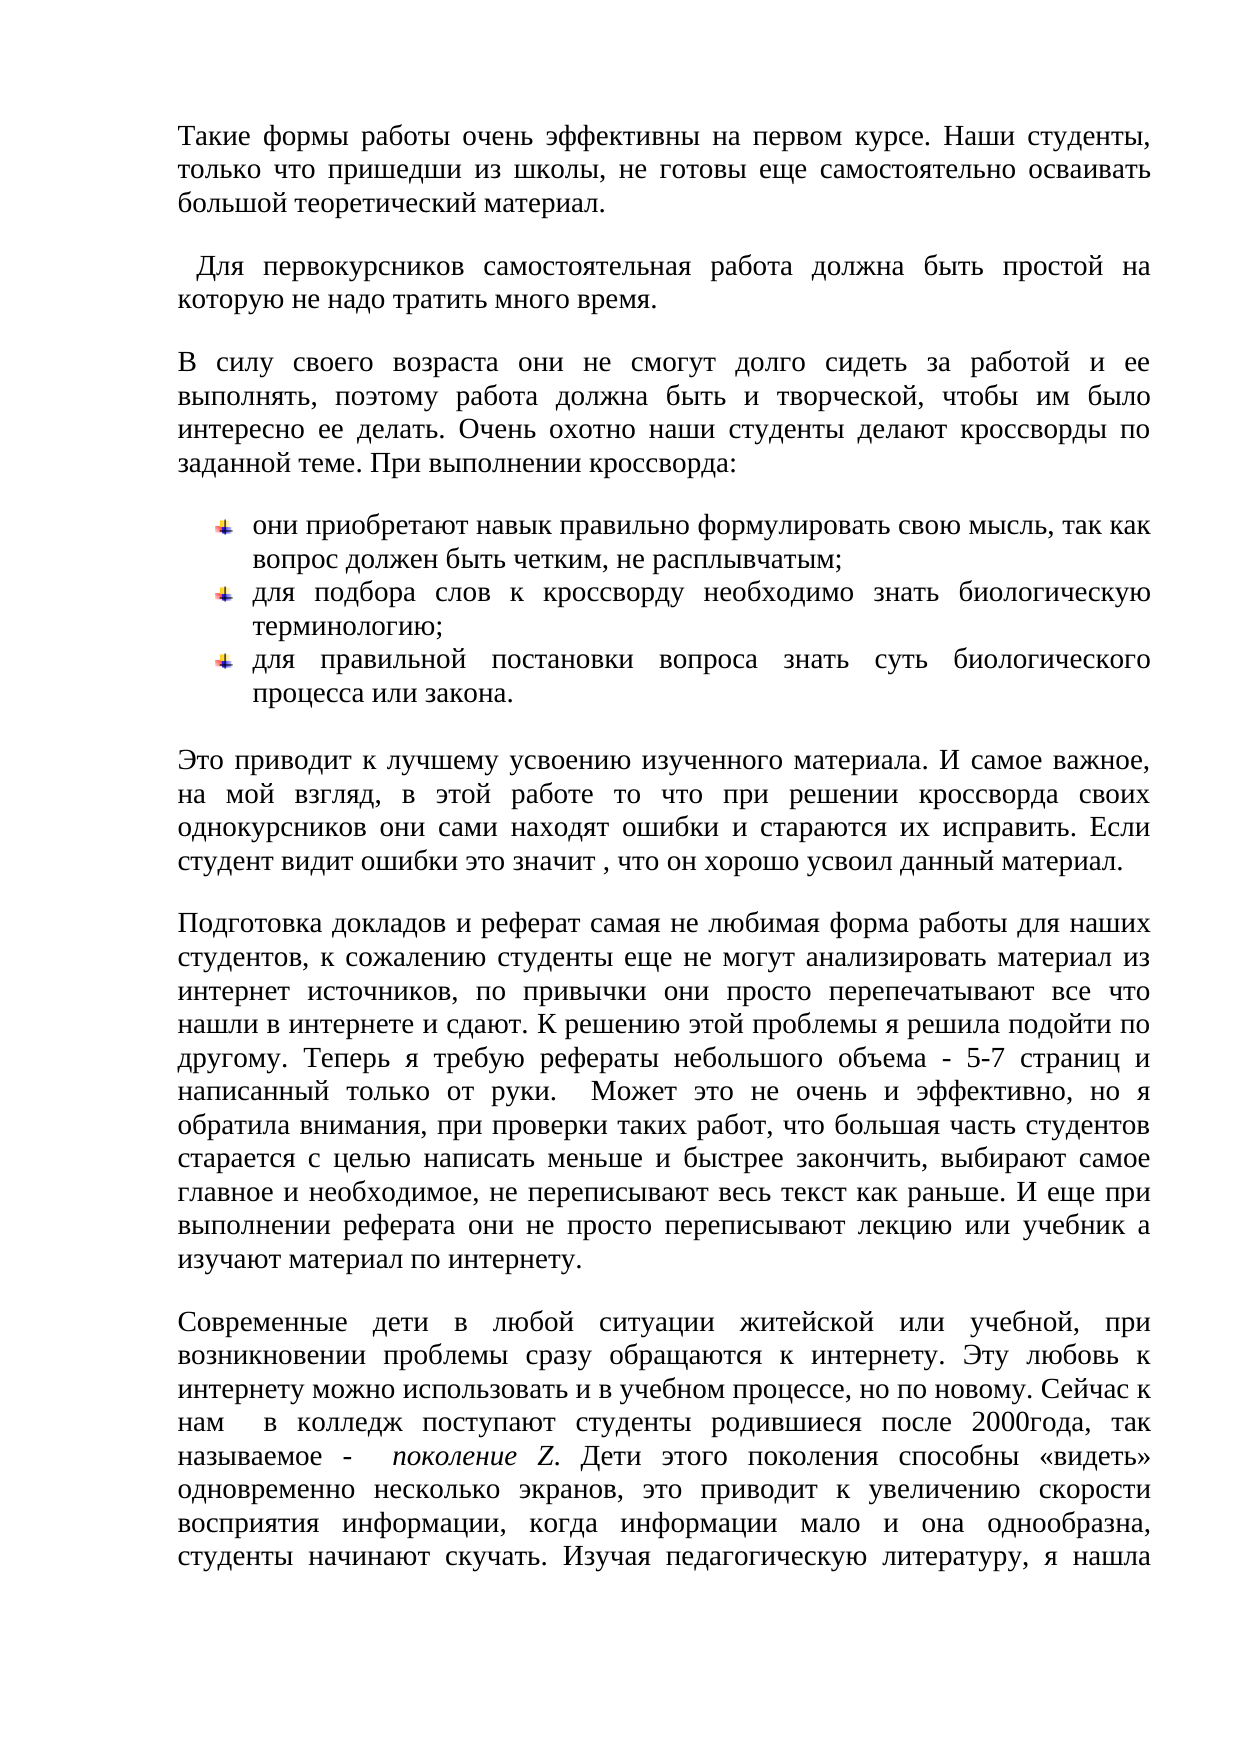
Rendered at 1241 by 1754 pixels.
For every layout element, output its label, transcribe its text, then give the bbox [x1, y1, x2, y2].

list для подбора слов к кроссворду необходимо знать биологическую терминологию; [215, 574, 1152, 642]
text В силу своего возраста они не смогут долго сидеть за работой и ее выполнять, поэтому работа должна быть и творческой, чтобы им было интересно ее делать. Очень охотно наши студенты делают кроссворды по заданной теме. При выполнении кроссворда: [177, 344, 1152, 478]
list для правильной постановки вопроса знать суть биологического процесса или закона. [215, 642, 1152, 709]
picture [215, 585, 233, 602]
picture [215, 518, 233, 535]
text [177, 1304, 1152, 1572]
text Для первокурсников самостоятельная работа должна быть простой на которую не надо тратить много время. [177, 248, 1152, 315]
text Такие формы работы очень эффективны на первом курсе. Наши студенты, только что пришедши из школы, не готовы еще самостоятельно осваивать большой теоретический материал. [177, 118, 1152, 219]
picture [215, 652, 233, 669]
list они приобретают навык правильно формулировать свою мысль, так как вопрос должен быть четким, не расплывчатым; [215, 507, 1152, 574]
text Подготовка докладов и реферат самая не любимая форма работы для наших студентов, к сожалению студенты еще не могут анализировать материал из интернет источников, по привычки они просто перепечатывают все что нашли в интернете и сдают. К решению этой проблемы я решила подойти по другому. Теперь я требую рефераты небольшого объема - 5-7 страниц и написанный только от руки. Может это не очень и эффективно, но я обратила внимания, при проверки таких работ, что большая часть студентов старается с целью написать меньше и быстрее закончить, выбирают самое главное и необходимое, не переписывают весь текст как раньше. И еще при выполнении реферата они не просто переписывают лекцию или учебник а изучают материал по интернету. [177, 906, 1152, 1274]
text Это приводит к лучшему усвоению изученного материала. И самое важное, на мой взгляд, в этой работе то что при решении кроссворда своих однокурсников они сами находят ошибки и стараются их исправить. Если студент видит ошибки это значит , что он хорошо усвоил данный материал. [177, 742, 1152, 876]
